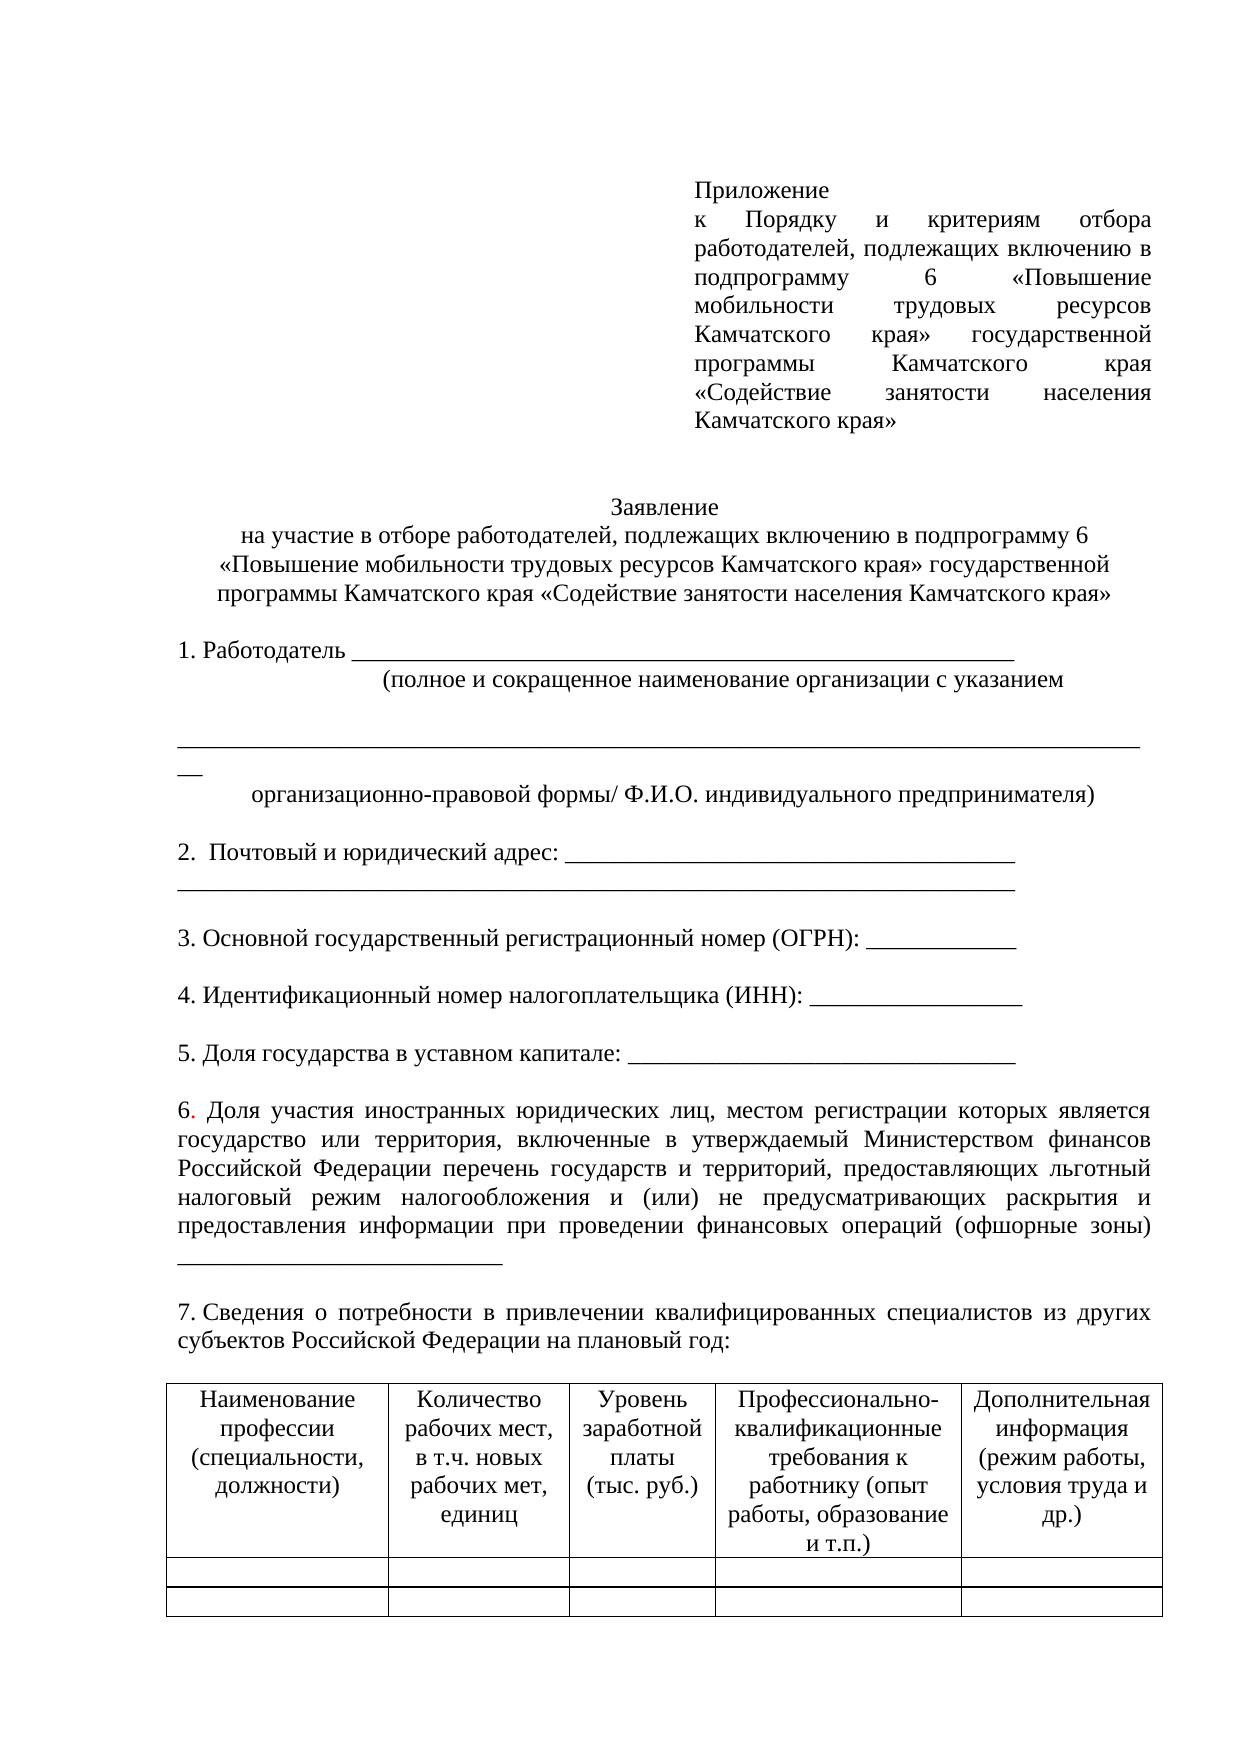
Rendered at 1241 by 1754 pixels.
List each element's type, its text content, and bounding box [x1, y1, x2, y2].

table_header Наименование профессии (специальности, должности) [167, 1384, 388, 1557]
table_cell [570, 1588, 715, 1616]
table_cell [389, 1558, 569, 1586]
table_cell [716, 1558, 961, 1586]
text на участие в отборе работодателей, подлежащих включению в подпрограмму 6 «Повышение мобильности трудовых ресурсов Камчатского края» государственной программы Камчатского края «Содействие занятости населения Камчатского края» [177, 521, 1152, 607]
text 2. Почтовый и юридический адрес: ____________________________________ [177, 837, 1152, 866]
table_header Уровень заработной платы (тыс. руб.) [570, 1384, 715, 1557]
text 6. Доля участия иностранных юридических лиц, местом регистрации которых является государство или территория, включенные в утверждаемый Министерством финансов Российской Федерации перечень государств и территорий, предоставляющих льготный налоговый режим налогообложения и (или) не предусматривающих раскрытия и предоставления информации при проведении финансовых операций (офшорные зоны) __________________________ [177, 1096, 1152, 1268]
text Заявление [177, 492, 1152, 521]
table_cell [389, 1588, 569, 1616]
text ___________________________________________________________________ [177, 866, 1152, 894]
text организационно-правовой формы/ Ф.И.О. индивидуального предпринимателя) [177, 779, 1152, 808]
table_header Количество рабочих мест, в т.ч. новых рабочих мет, единиц [389, 1384, 569, 1557]
text Приложение [694, 176, 1152, 204]
text (полное и сокращенное наименование организации с указанием [177, 664, 1152, 693]
text 4. Идентификационный номер налогоплательщика (ИНН): _________________ [177, 981, 1152, 1009]
table_cell [716, 1588, 961, 1616]
text 1. Работодатель _____________________________________________________ [177, 636, 1152, 664]
text 3. Основной государственный регистрационный номер (ОГРН): ____________ [177, 923, 1152, 952]
table_cell [962, 1558, 1162, 1586]
table_cell [570, 1558, 715, 1586]
table_header Профессионально-квалификационные требования к работнику (опыт работы, образование и т.п.) [716, 1384, 961, 1557]
text 7. Сведения о потребности в привлечении квалифицированных специалистов из других субъектов Российской Федерации на плановый год: [177, 1297, 1152, 1354]
table_cell [167, 1588, 388, 1616]
text 5. Доля государства в уставном капитале: _______________________________ [177, 1038, 1152, 1067]
table_cell [962, 1588, 1162, 1616]
text _______________________________________________________________________________ [177, 722, 1152, 779]
text к Порядку и критериям отбора работодателей, подлежащих включению в подпрограмму 6 «Повышение мобильности трудовых ресурсов Камчатского края» государственной программы Камчатского края «Содействие занятости населения Камчатского края» [694, 204, 1152, 434]
table_cell [167, 1558, 388, 1586]
table_header Дополнительная информация (режим работы, условия труда и др.) [962, 1384, 1162, 1557]
